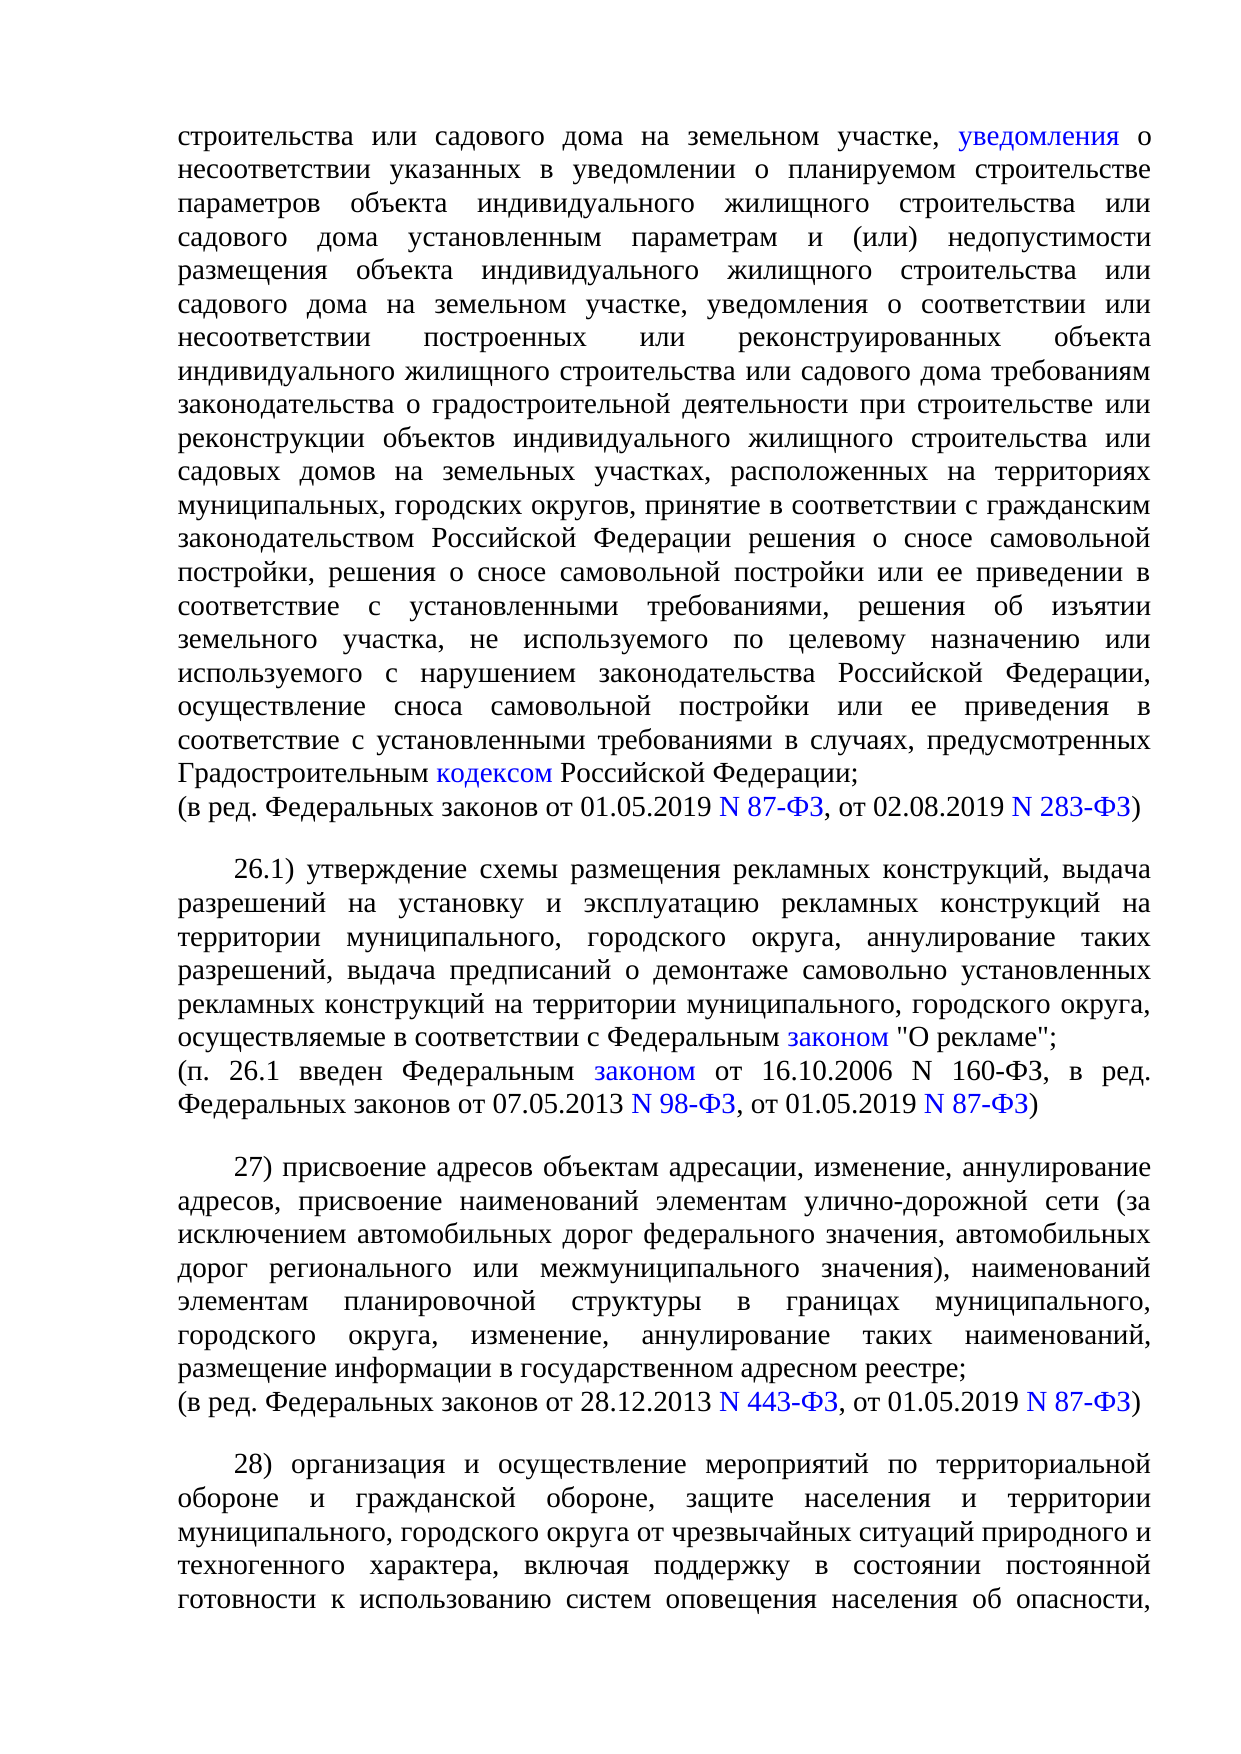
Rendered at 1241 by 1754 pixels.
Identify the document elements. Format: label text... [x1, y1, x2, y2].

text 27) присвоение адресов объектам адресации, изменение, аннулирование адресов, присвоение наименований элементам улично-дорожной сети (за исключением автомобильных дорог федерального значения, автомобильных дорог регионального или межмуниципального значения), наименований элементам планировочной структуры в границах муниципального, городского округа, изменение, аннулирование таких наименований, размещение информации в государственном адресном реестре; [177, 1149, 1152, 1384]
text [177, 118, 1152, 789]
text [177, 1447, 1152, 1614]
text 26.1) утверждение схемы размещения рекламных конструкций, выдача разрешений на установку и эксплуатацию рекламных конструкций на территории муниципального, городского округа, аннулирование таких разрешений, выдача предписаний о демонтаже самовольно установленных рекламных конструкций на территории муниципального, городского округа, осуществляемые в соответствии с Федеральным законом "О рекламе"; [177, 852, 1152, 1053]
text (в ред. Федеральных законов от 01.05.2019 N 87-ФЗ, от 02.08.2019 N 283-ФЗ) [177, 789, 1152, 822]
text (в ред. Федеральных законов от 28.12.2013 N 443-ФЗ, от 01.05.2019 N 87-ФЗ) [177, 1384, 1152, 1417]
text (п. 26.1 введен Федеральным законом от 16.10.2006 N 160-ФЗ, в ред. Федеральных законов от 07.05.2013 N 98-ФЗ, от 01.05.2019 N 87-ФЗ) [177, 1053, 1152, 1120]
